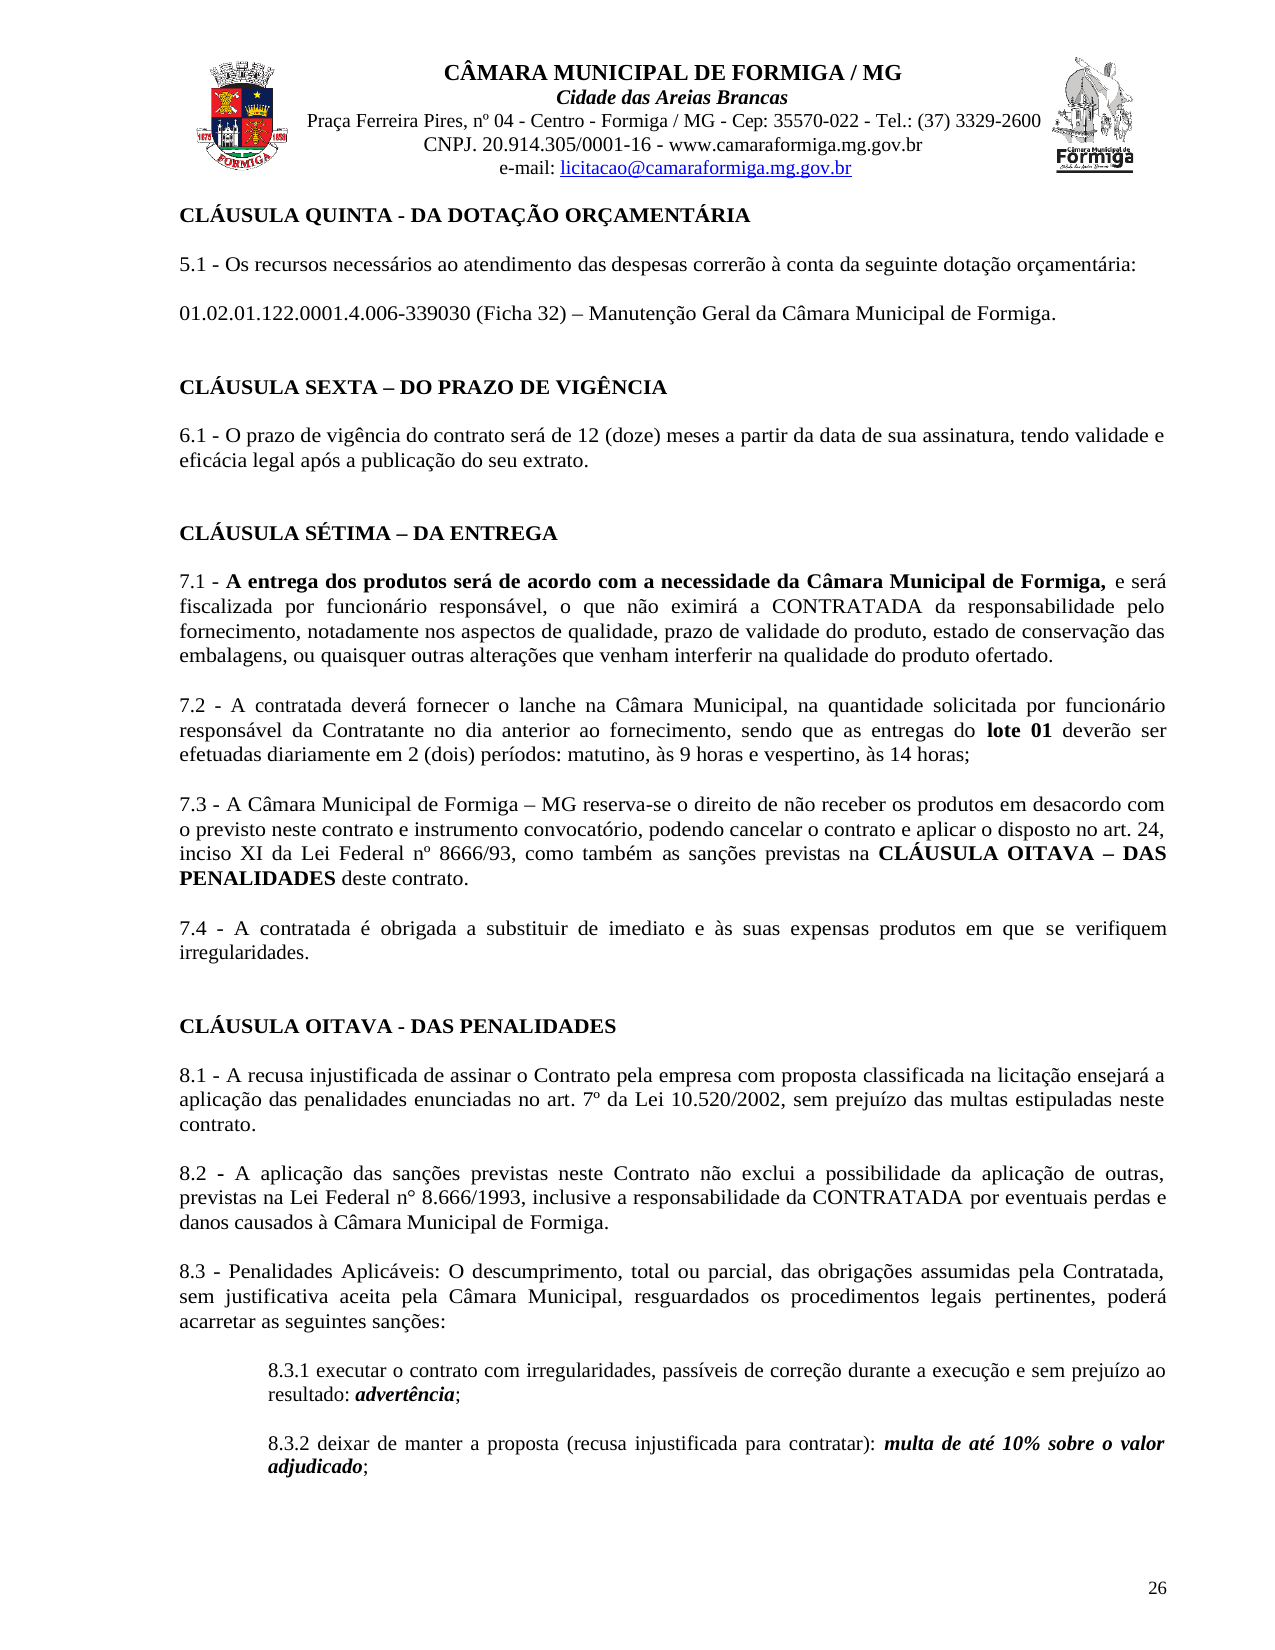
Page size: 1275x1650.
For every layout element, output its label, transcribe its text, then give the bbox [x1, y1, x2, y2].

list 8.3.1 executar o contrato com irregularidades, passíveis de correção durante a execução e sem prejuízo ao resultado: advertência; [268, 1358, 1167, 1406]
subtitle CLÁUSULA OITAVA - DAS PENALIDADES [179, 1014, 1167, 1038]
list 8.2 - A aplicação das sanções previstas neste Contrato não exclui a possibilidade da aplicação de outras, previstas na Lei Federal n° 8.666/1993, inclusive a responsabilidade da CONTRATADA por eventuais perdas e danos causados à Câmara Municipal de Formiga. [179, 1161, 1167, 1234]
picture [1051, 57, 1134, 173]
list 8.3 - Penalidades Aplicáveis: O descumprimento, total ou parcial, das obrigações assumidas pela Contratada, sem justificativa aceita pela Câmara Municipal, resguardados os procedimentos legais pertinentes, poderá acarretar as seguintes sanções: [179, 1259, 1167, 1333]
list 7.2 - A contratada deverá fornecer o lanche na Câmara Municipal, na quantidade solicitada por funcionário responsável da Contratante no dia anterior ao fornecimento, sendo que as entregas do lote 01 deverão ser efetuadas diariamente em 2 (dois) períodos: matutino, às 9 horas e vespertino, às 14 horas; [179, 693, 1167, 766]
subtitle CLÁUSULA SEXTA – DO PRAZO DE VIGÊNCIA [179, 374, 1167, 399]
text 01.02.01.122.0001.4.006-339030 (Ficha 32) – Manutenção Geral da Câmara Municipal de Formiga. [179, 301, 1168, 325]
subtitle CLÁUSULA SÉTIMA – DA ENTREGA [179, 521, 1167, 545]
list 7.3 - A Câmara Municipal de Formiga – MG reserva-se o direito de não receber os produtos em desacordo com o previsto neste contrato e instrumento convocatório, podendo cancelar o contrato e aplicar o disposto no art. 24, inciso XI da Lei Federal nº 8666/93, como também as sanções previstas na CLÁUSULA OITAVA – DAS PENALIDADES deste contrato. [179, 792, 1167, 890]
list 7.1 - A entrega dos produtos será de acordo com a necessidade da Câmara Municipal de Formiga, e será fiscalizada por funcionário responsável, o que não eximirá a CONTRATADA da responsabilidade pelo fornecimento, notadamente nos aspectos de qualidade, prazo de validade do produto, estado de conservação das embalagens, ou quaisquer outras alterações que venham interferir na qualidade do produto ofertado. [179, 569, 1167, 667]
subtitle CLÁUSULA QUINTA - DA DOTAÇÃO ORÇAMENTÁRIA [179, 203, 1167, 227]
picture [177, 51, 308, 181]
text 6.1 - O prazo de vigência do contrato será de 12 (doze) meses a partir da data de sua assinatura, tendo validade e eficácia legal após a publicação do seu extrato. [179, 423, 1167, 472]
list 8.1 - A recusa injustificada de assinar o Contrato pela empresa com proposta classificada na licitação ensejará a aplicação das penalidades enunciadas no art. 7º da Lei 10.520/2002, sem prejuízo das multas estipuladas neste contrato. [179, 1063, 1167, 1136]
text 5.1 - Os recursos necessários ao atendimento das despesas correrão à conta da seguinte dotação orçamentária: [179, 252, 1167, 276]
list 7.4 - A contratada é obrigada a substituir de imediato e às suas expensas produtos em que se verifiquem irregularidades. [179, 916, 1167, 964]
list 8.3.2 deixar de manter a proposta (recusa injustificada para contratar): multa de até 10% sobre o valor adjudicado; [268, 1430, 1167, 1478]
